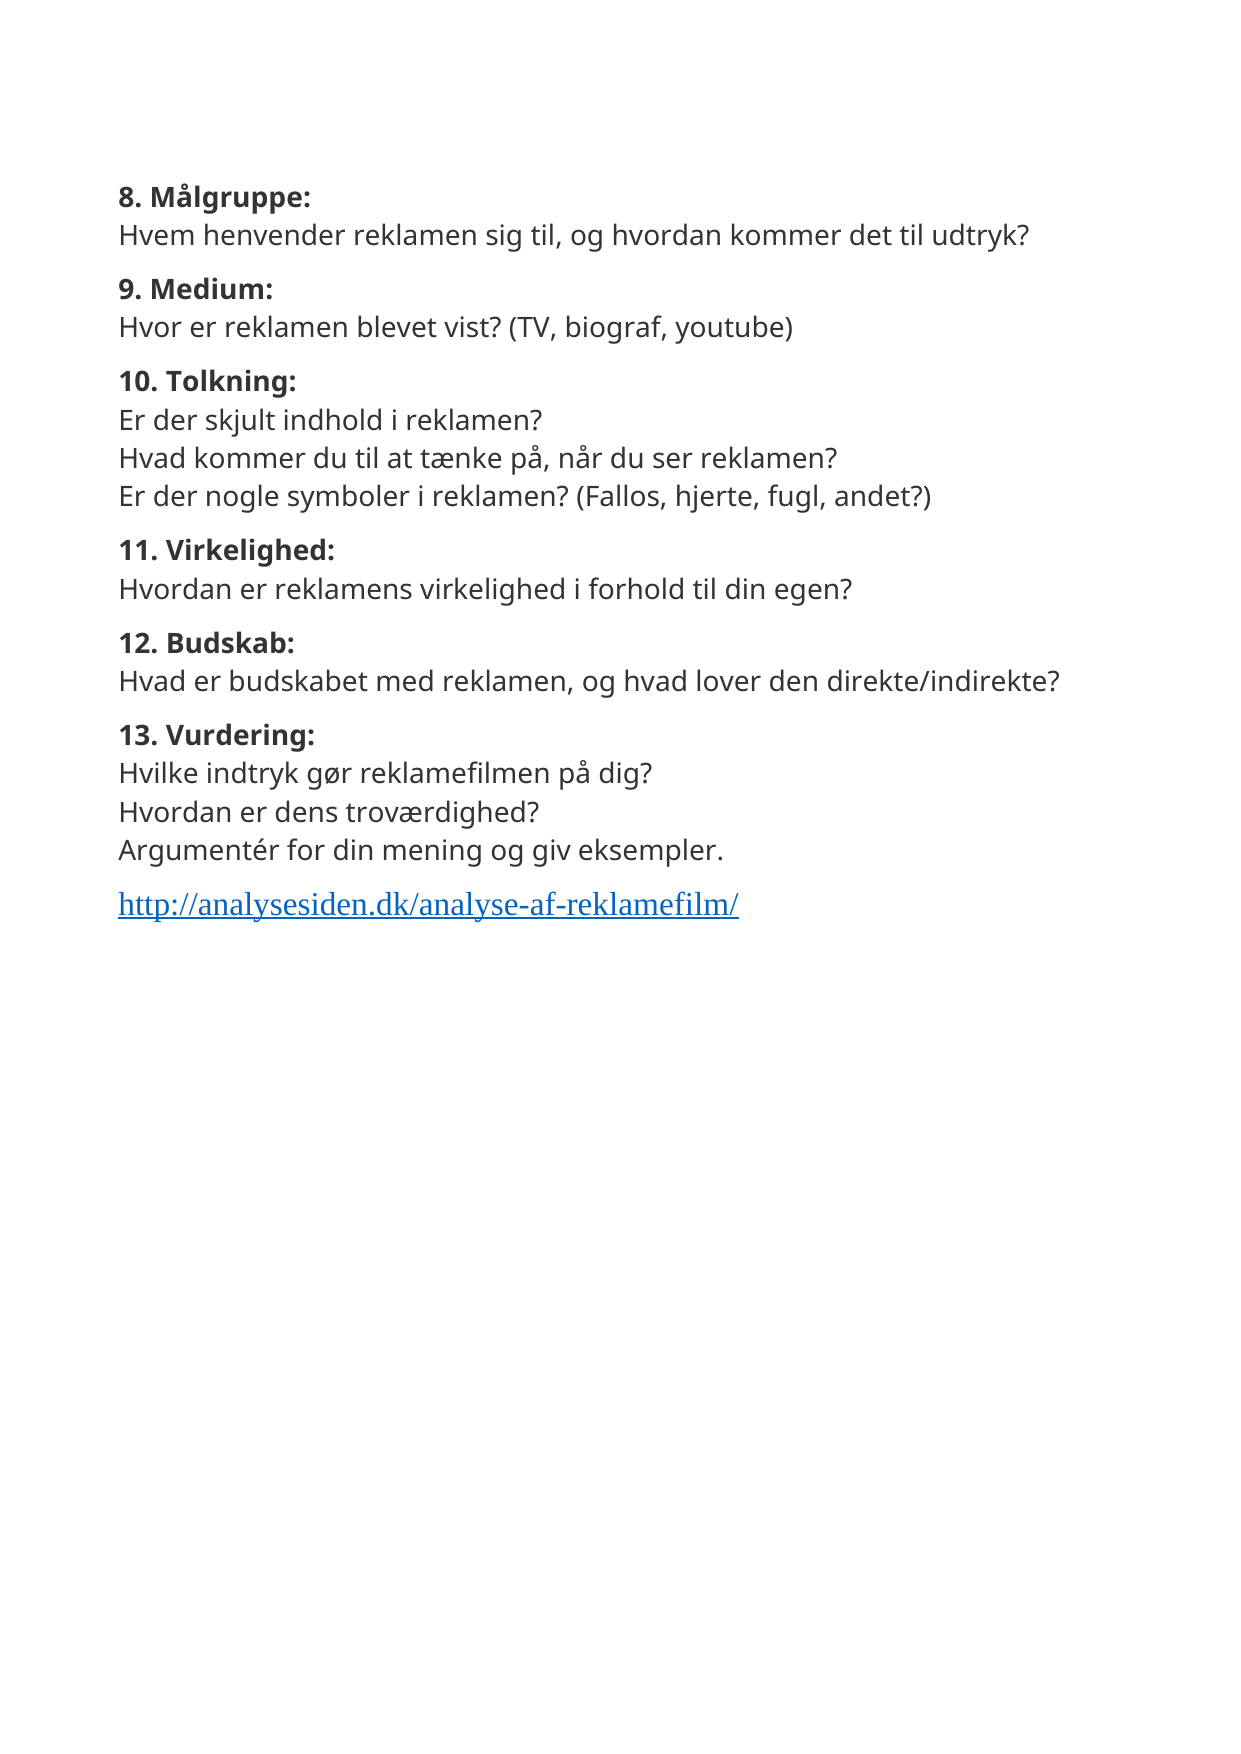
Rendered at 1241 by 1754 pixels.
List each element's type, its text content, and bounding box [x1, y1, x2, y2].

text 8. Målgruppe: Hvem henvender reklamen sig til, og hvordan kommer det til udtryk? [118, 177, 1122, 254]
text 13. Vurdering: Hvilke indtryk gør reklamefilmen på dig? Hvordan er dens troværdighed? Argumentér for din mening og giv eksempler. [118, 715, 1122, 869]
text 10. Tolkning: Er der skjult indhold i reklamen? Hvad kommer du til at tænke på, når du ser reklamen? Er der nogle symboler i reklamen? (Fallos, hjerte, fugl, andet?) [118, 362, 1122, 515]
text 12. Budskab: Hvad er budskabet med reklamen, og hvad lover den direkte/indirekte? [118, 623, 1122, 700]
text 11. Virkelighed: Hvordan er reklamens virkelighed i forhold til din egen? [118, 531, 1122, 607]
text http://analysesiden.dk/analyse-af-reklamefilm/ [118, 884, 1122, 923]
text 9. Medium: Hvor er reklamen blevet vist? (TV, biograf, youtube) [118, 269, 1122, 346]
